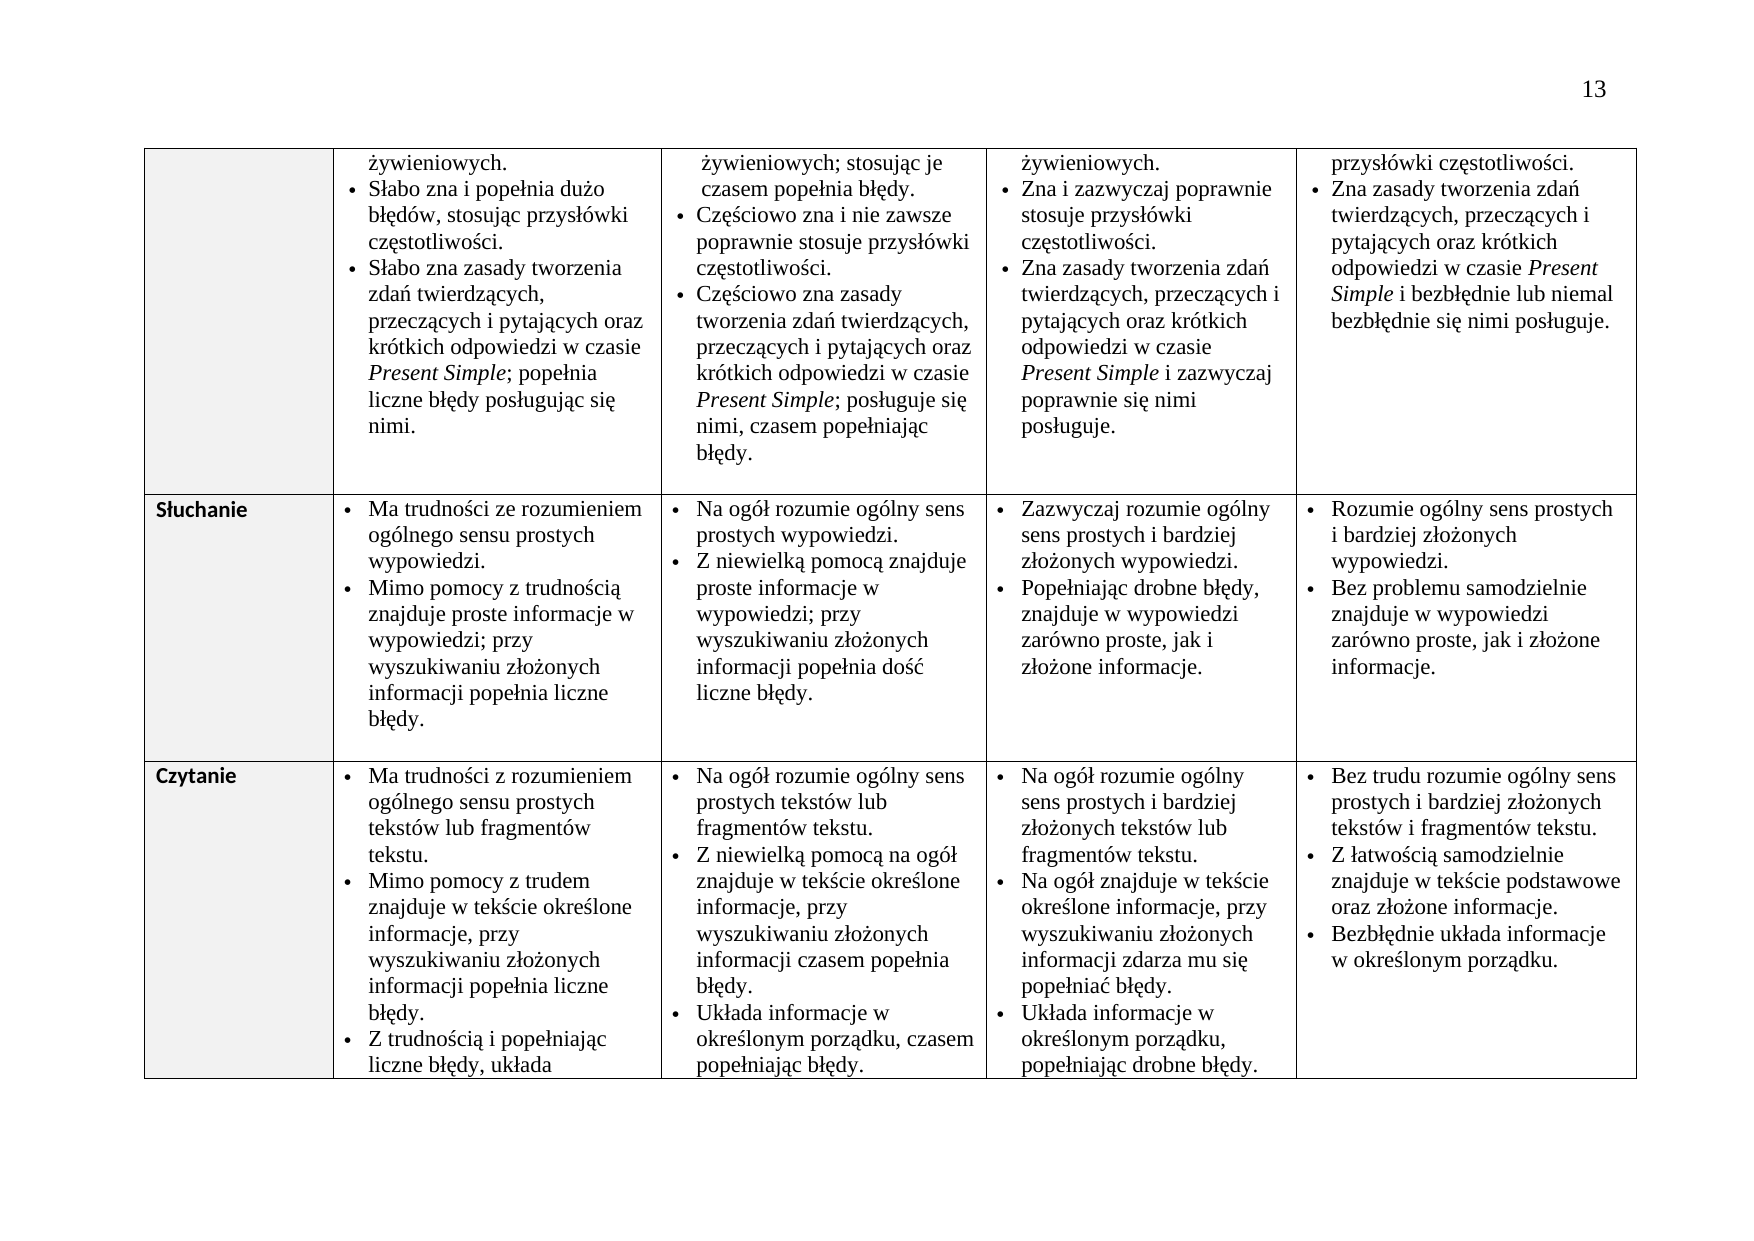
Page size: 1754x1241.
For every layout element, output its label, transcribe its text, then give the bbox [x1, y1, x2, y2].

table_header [662, 149, 986, 494]
table_cell Ma trudności ze rozumieniem ogólnego sensu prostych wypowiedzi. Mimo pomocy z trudnością znajduje proste informacje w wypowiedzi; przy wyszukiwaniu złożonych informacji popełnia liczne błędy. [334, 495, 661, 761]
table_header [1297, 149, 1636, 494]
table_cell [1297, 762, 1636, 1078]
table_cell Rozumie ogólny sens prostych i bardziej złożonych wypowiedzi. Bez problemu samodzielnie znajduje w wypowiedzi zarówno proste, jak i złożone informacje. [1297, 495, 1636, 761]
table_cell Zazwyczaj rozumie ogólny sens prostych i bardziej złożonych wypowiedzi. Popełniając drobne błędy, znajduje w wypowiedzi zarówno proste, jak i złożone informacje. [987, 495, 1296, 761]
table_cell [987, 762, 1296, 1078]
table_cell Słuchanie [145, 495, 333, 761]
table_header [987, 149, 1296, 494]
table_cell Czytanie [145, 762, 333, 1078]
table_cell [662, 762, 986, 1078]
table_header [145, 149, 333, 494]
table_cell Na ogół rozumie ogólny sens prostych wypowiedzi. Z niewielką pomocą znajduje proste informacje w wypowiedzi; przy wyszukiwaniu złożonych informacji popełnia dość liczne błędy. [662, 495, 986, 761]
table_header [334, 149, 661, 494]
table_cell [334, 762, 661, 1078]
